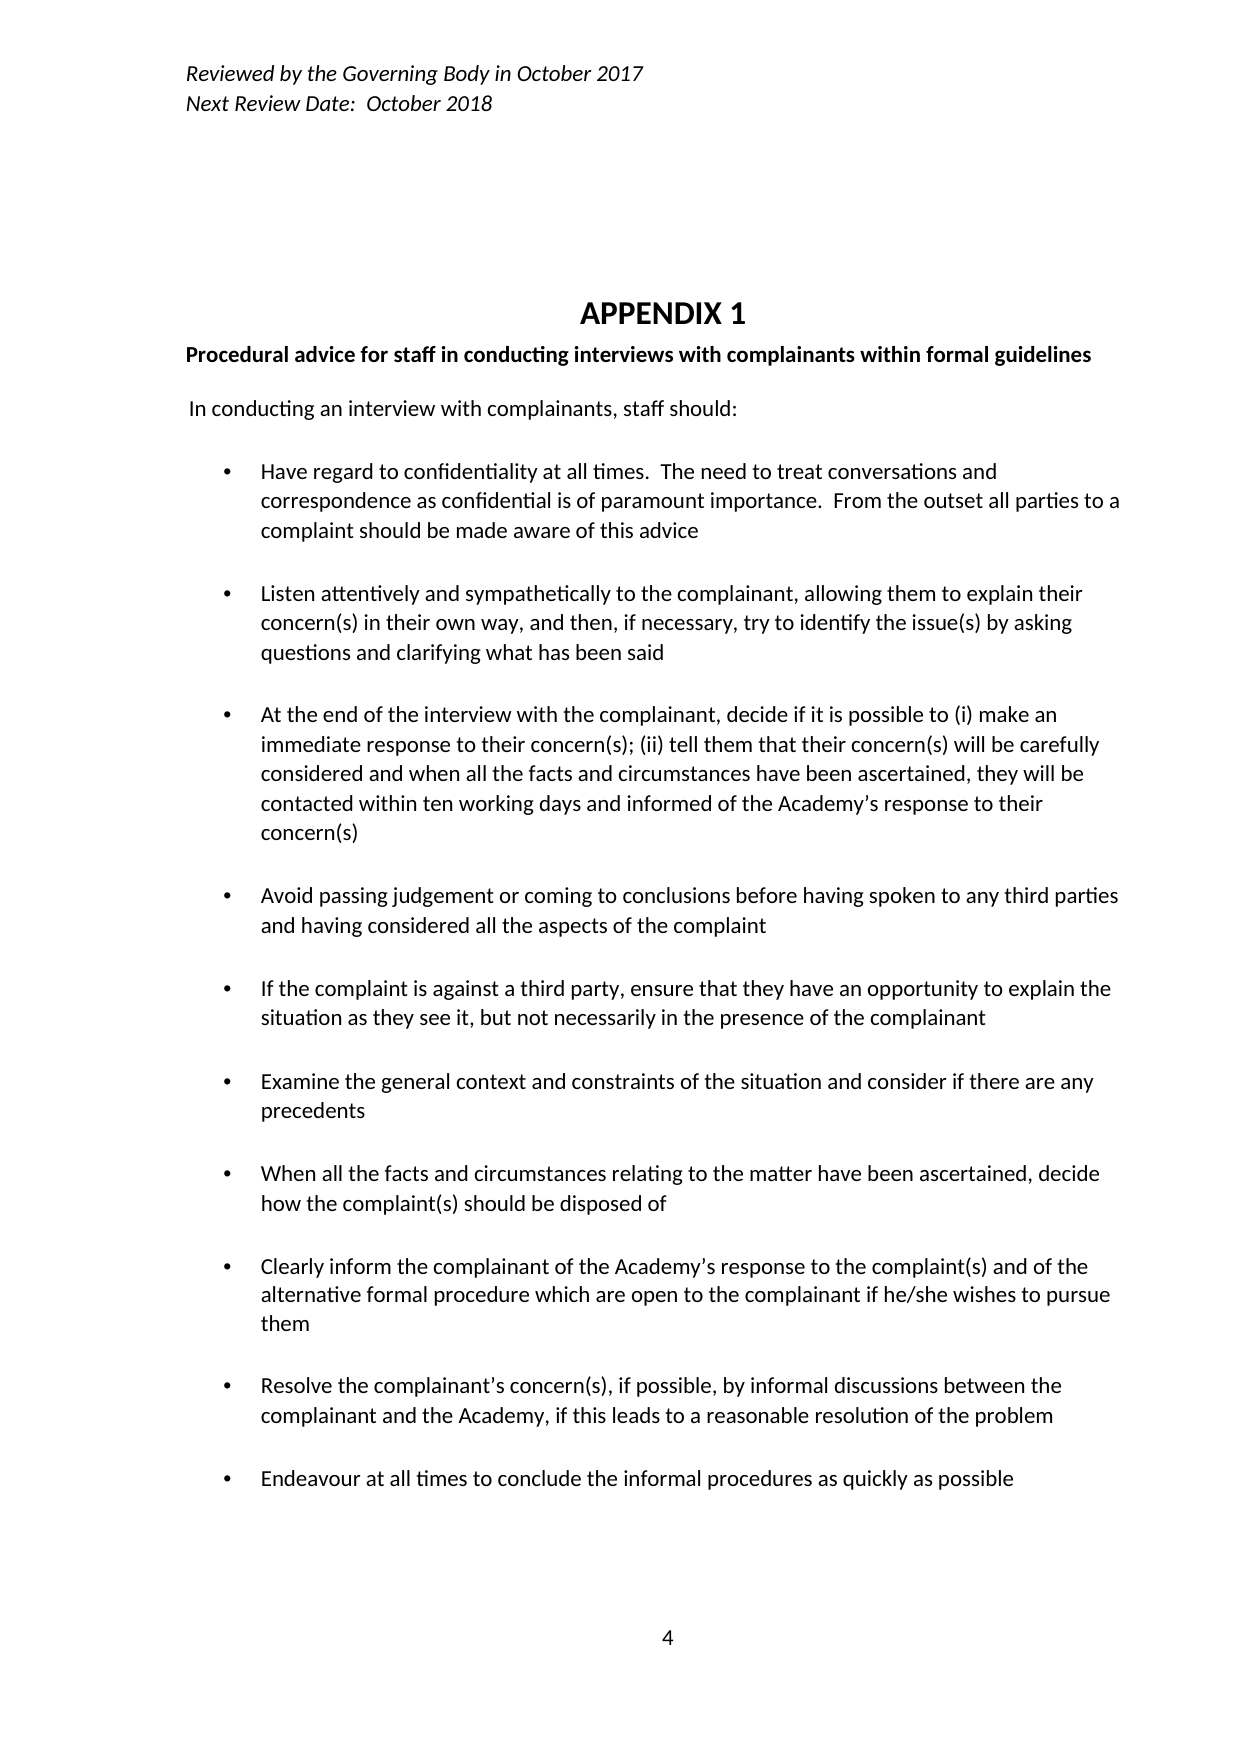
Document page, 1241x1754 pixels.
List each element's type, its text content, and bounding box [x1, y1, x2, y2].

text In conducting an interview with complainants, staff should: [188, 394, 1139, 422]
list When all the facts and circumstances relating to the matter have been ascertained, decide how the complaint(s) should be disposed of [223, 1159, 1139, 1217]
list Examine the general context and constraints of the situation and consider if there are any precedents [223, 1067, 1139, 1124]
subtitle Procedural advice for staff in conducting interviews with complainants within formal guidelines [186, 341, 1147, 369]
list If the complaint is against a third party, ensure that they have an opportunity to explain the situation as they see it, but not necessarily in the presence of the complainant [223, 974, 1139, 1032]
list Endeavour at all times to conclude the informal procedures as quickly as possible [223, 1464, 1139, 1492]
text Next Review Date: October 2018 [186, 89, 1147, 117]
list Listen attentively and sympathetically to the complainant, allowing them to explain their concern(s) in their own way, and then, if necessary, try to identify the issue(s) by asking questions and clarifying what has been said [223, 579, 1139, 666]
subtitle APPENDIX 1 [187, 292, 1139, 333]
list Avoid passing judgement or coming to conclusions before having spoken to any third parties and having considered all the aspects of the complaint [223, 881, 1139, 939]
list At the end of the interview with the complainant, decide if it is possible to (i) make an immediate response to their concern(s); (ii) tell them that their concern(s) will be carefully considered and when all the facts and circumstances have been ascertained, they will be contacted within ten working days and informed of the Academy’s response to their concern(s) [223, 701, 1139, 846]
text Reviewed by the Governing Body in October 2017 [186, 59, 1147, 87]
list Clearly inform the complainant of the Academy’s response to the complaint(s) and of the alternative formal procedure which are open to the complainant if he/she wishes to pursue them [223, 1252, 1139, 1337]
list Resolve the complainant’s concern(s), if possible, by informal discussions between the complainant and the Academy, if this leads to a reasonable resolution of the problem [223, 1372, 1139, 1429]
list Have regard to confidentiality at all times. The need to treat conversations and correspondence as confidential is of paramount importance. From the outset all parties to a complaint should be made aware of this advice [223, 457, 1139, 544]
